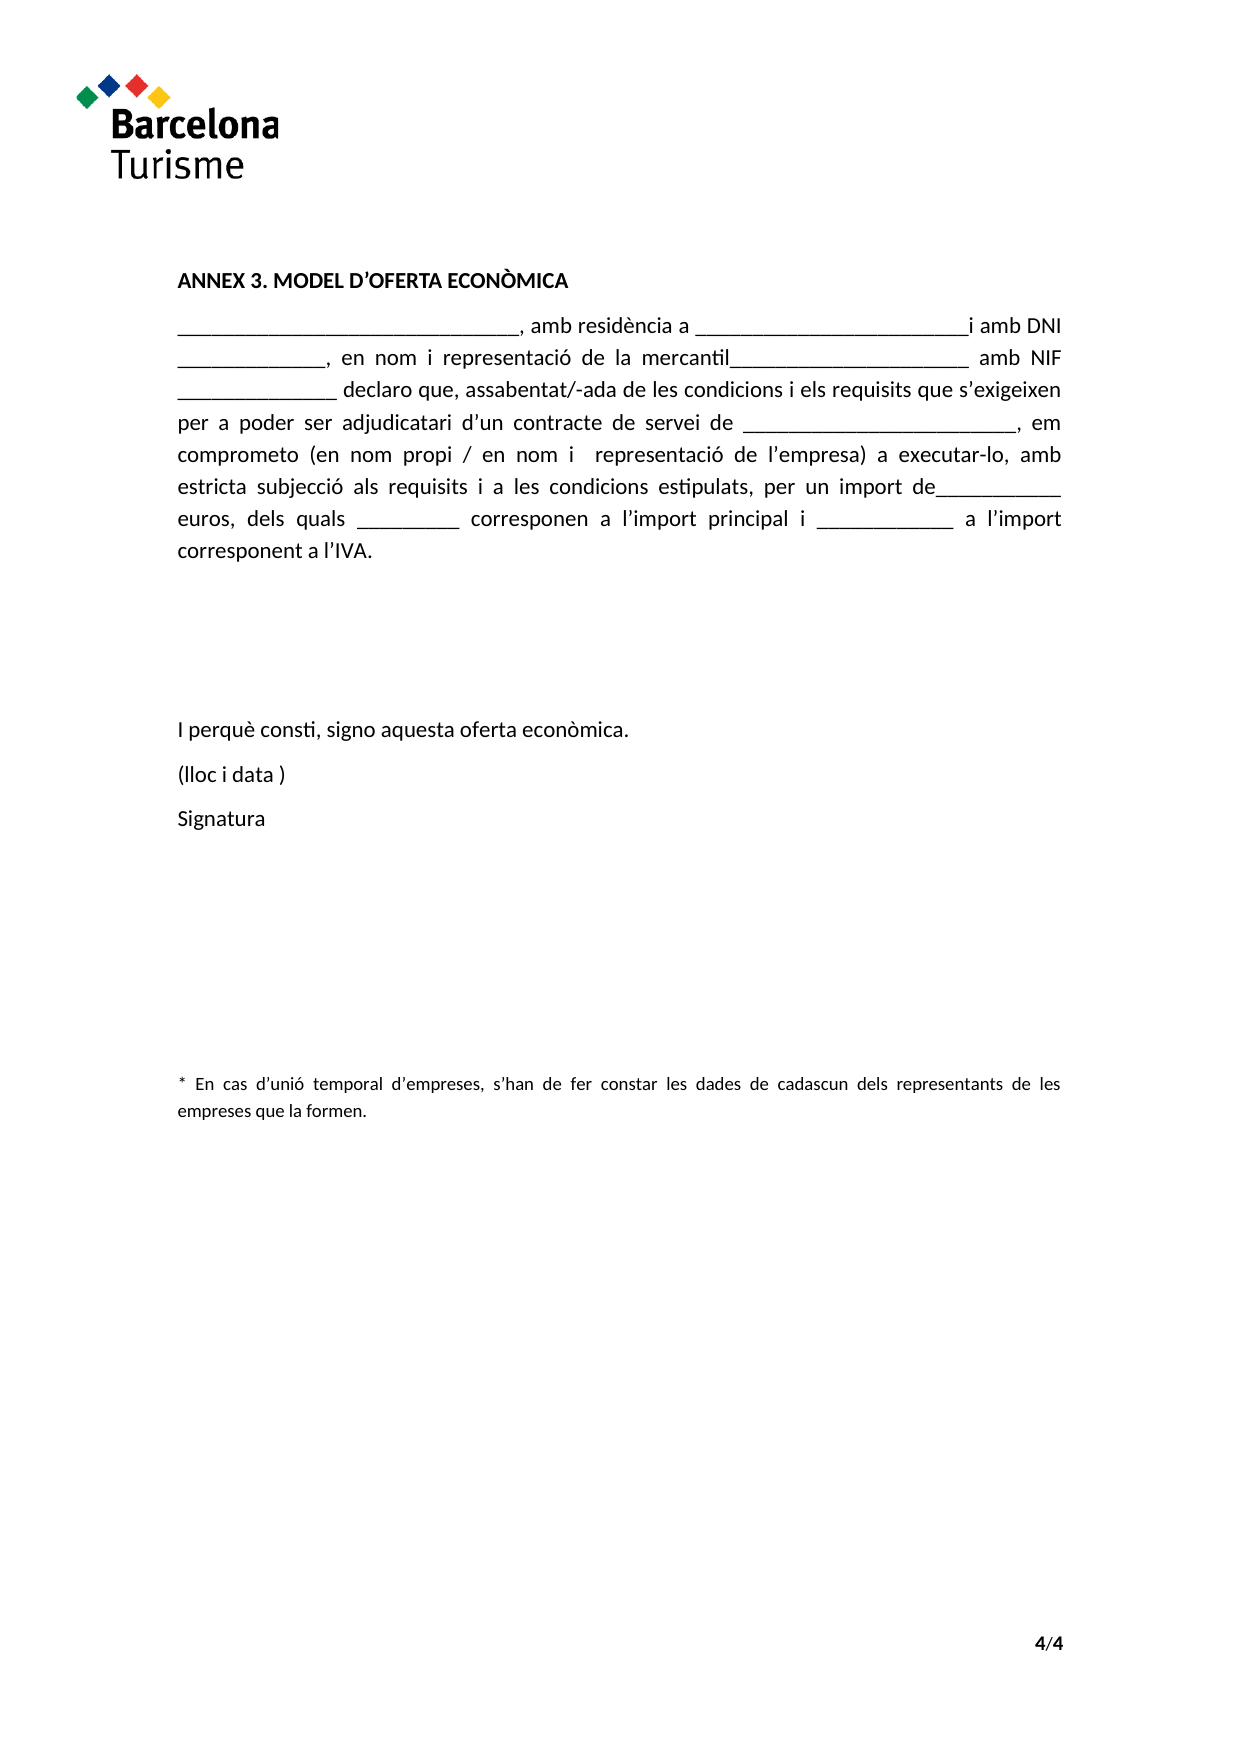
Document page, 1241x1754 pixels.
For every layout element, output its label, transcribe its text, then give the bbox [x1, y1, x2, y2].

text (lloc i data ) [177, 760, 1063, 788]
subtitle ANNEX 3. MODEL D’OFERTA ECONÒMICA [177, 266, 1063, 294]
picture [75, 74, 278, 177]
text * En cas d’unió temporal d’empreses, s’han de fer constar les dades de cadascun dels representants de les empreses que la formen. [177, 1073, 1063, 1122]
text ______________________________, amb residència a ________________________i amb DNI _____________, en nom i representació de la mercantil_____________________ amb NIF ______________ declaro que, assabentat/-ada de les condicions i els requisits que s’exigeixen per a poder ser adjudicatari d’un contracte de servei de ________________________, em comprometo (en nom propi / en nom i representació de l’empresa) a executar-lo, amb estricta subjecció als requisits i a les condicions estipulats, per un import de___________ euros, dels quals _________ corresponen a l’import principal i ____________ a l’import corresponent a l’IVA. [177, 311, 1063, 564]
text Signatura [177, 804, 1063, 832]
text I perquè consti, signo aquesta oferta econòmica. [177, 715, 1063, 743]
